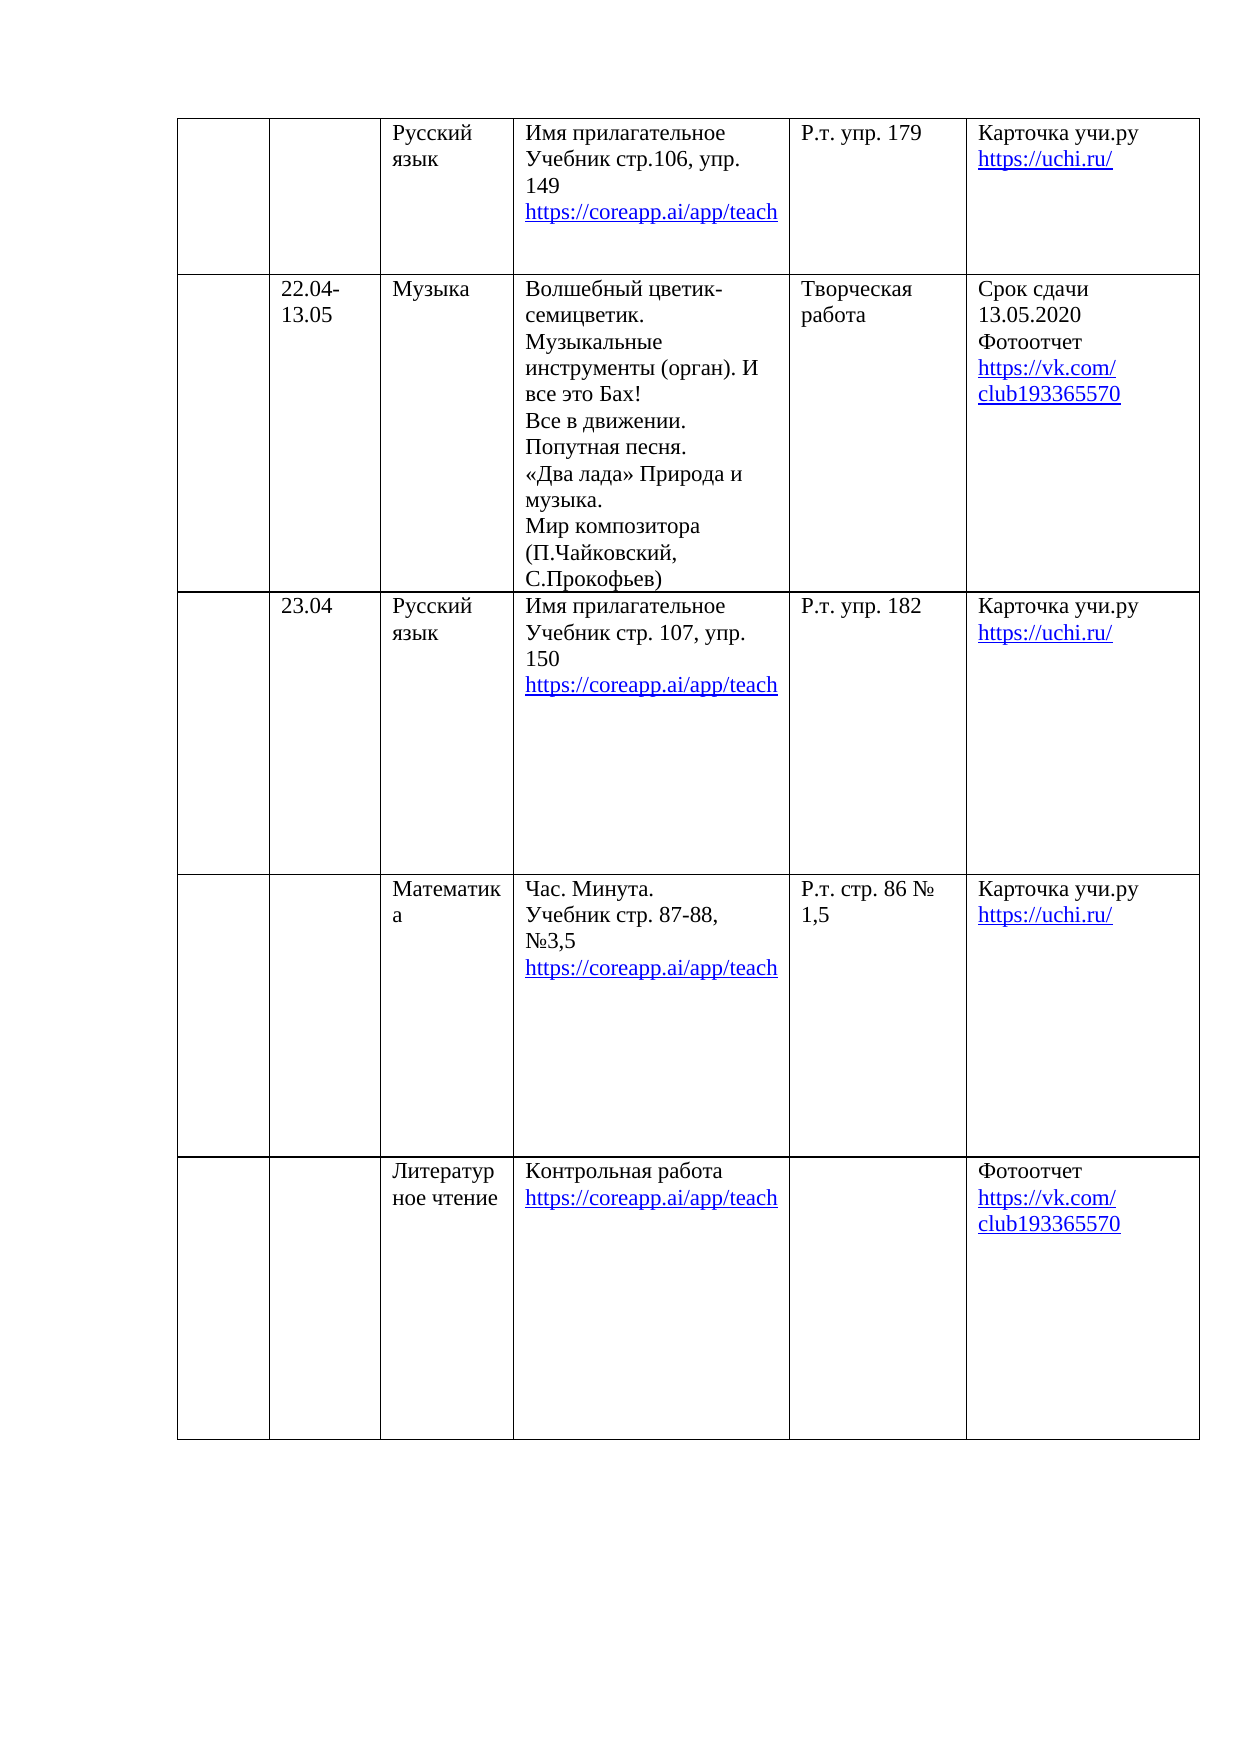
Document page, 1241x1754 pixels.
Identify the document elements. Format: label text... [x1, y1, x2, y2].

table_cell Контрольная работа https://coreapp.ai/app/teach [514, 1158, 789, 1439]
table_cell [178, 1158, 269, 1439]
table_cell Музыка [381, 275, 513, 591]
table_cell Литературное чтение [381, 1158, 513, 1439]
table_cell Карточка учи.ру https://uchi.ru/ [967, 593, 1199, 874]
table_cell [270, 1158, 380, 1439]
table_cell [967, 119, 1199, 274]
table_cell Творческая работа [790, 275, 966, 591]
table_cell Имя прилагательное Учебник стр.106, упр. 149 https://coreapp.ai/app/teach [514, 119, 789, 274]
table_cell Волшебный цветик-семицветик. Музыкальные инструменты (орган). И все это Бах! Все в движении. Попутная песня. «Два лада» Природа и музыка. Мир композитора (П.Чайковский, С.Прокофьев) [514, 275, 789, 591]
table_cell 22.04-13.05 [270, 275, 380, 591]
table_cell [178, 275, 269, 591]
table_cell [270, 119, 380, 274]
table_cell Срок сдачи 13.05.2020 Фотоотчет https://vk.com/club193365570 [967, 275, 1199, 591]
table_cell [178, 875, 269, 1156]
table_cell [178, 593, 269, 874]
table_cell Имя прилагательное Учебник стр. 107, упр. 150 https://coreapp.ai/app/teach [514, 593, 789, 874]
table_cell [967, 1158, 1199, 1439]
table_cell Карточка учи.ру https://uchi.ru/ [967, 875, 1199, 1156]
table_cell [270, 875, 380, 1156]
table_cell Р.т. стр. 86 № 1,5 [790, 875, 966, 1156]
table_cell Русский язык [381, 593, 513, 874]
table_cell Р.т. упр. 182 [790, 593, 966, 874]
table_cell 23.04 [270, 593, 380, 874]
table_cell Р.т. упр. 179 [790, 119, 966, 274]
table_cell [178, 119, 269, 274]
table_cell Час. Минута. Учебник стр. 87-88, №3,5 https://coreapp.ai/app/teach [514, 875, 789, 1156]
table_cell [790, 1158, 966, 1439]
table_cell Математика [381, 875, 513, 1156]
table_cell Русский язык [381, 119, 513, 274]
